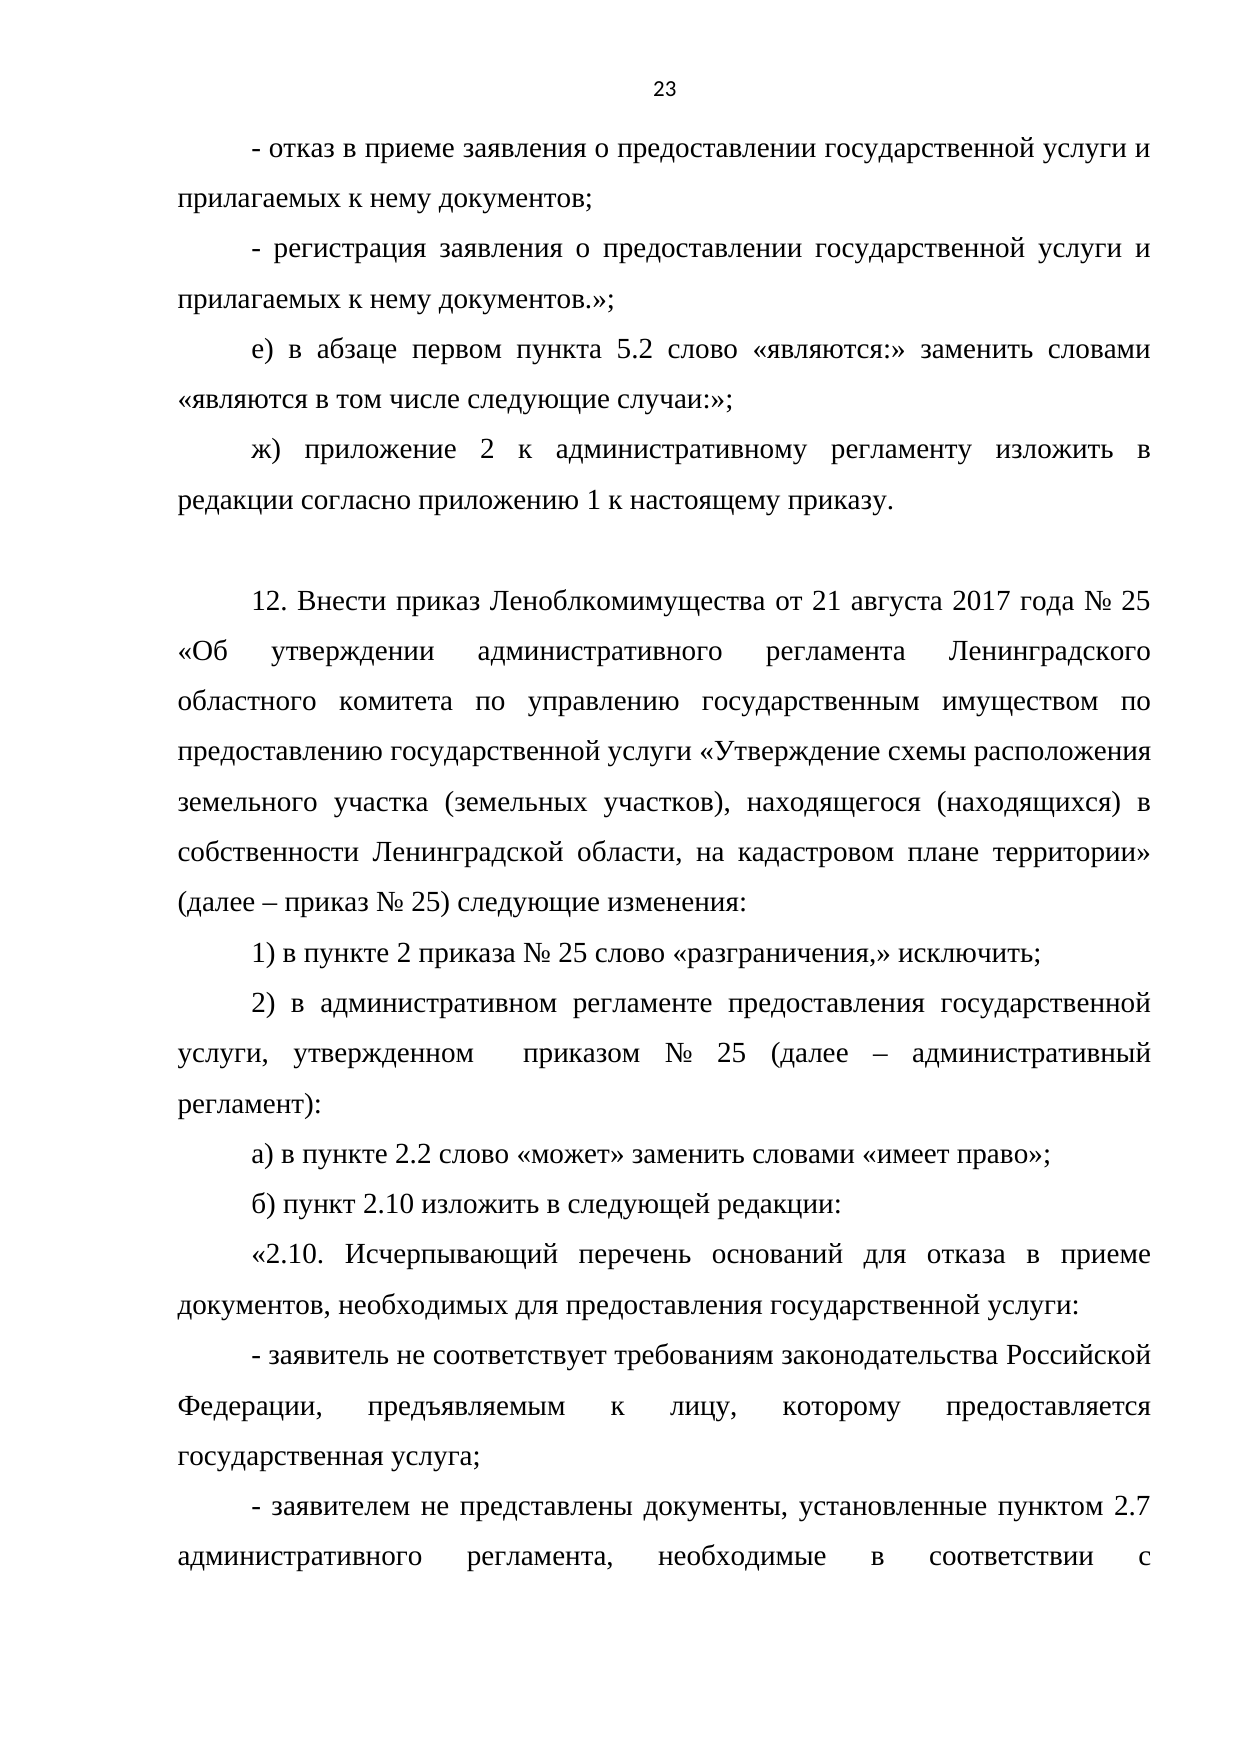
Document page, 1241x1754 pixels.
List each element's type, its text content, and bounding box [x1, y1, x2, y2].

text ж) приложение 2 к административному регламенту изложить в редакции согласно приложению 1 к настоящему приказу. [177, 432, 1152, 516]
text е) в абзаце первом пункта 5.2 слово «являются:» заменить словами «являются в том числе следующие случаи:»; [177, 331, 1152, 415]
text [177, 1488, 1152, 1572]
text а) в пункте 2.2 слово «может» заменить словами «имеет право»; [177, 1136, 1152, 1169]
text б) пункт 2.10 изложить в следующей редакции: [177, 1186, 1152, 1220]
text 2) в административном регламенте предоставления государственной услуги, утвержденном приказом № 25 (далее – административный регламент): [177, 985, 1152, 1119]
text - регистрация заявления о предоставлении государственной услуги и прилагаемых к нему документов.»; [177, 230, 1152, 314]
text - отказ в приеме заявления о предоставлении государственной услуги и прилагаемых к нему документов; [177, 130, 1152, 214]
text - заявитель не соответствует требованиям законодательства Российской Федерации, предъявляемым к лицу, которому предоставляется государственная услуга; [177, 1337, 1152, 1471]
text 12. Внести приказ Леноблкомимущества от 21 августа 2017 года № 25 «Об утверждении административного регламента Ленинградского областного комитета по управлению государственным имуществом по предоставлению государственной услуги «Утверждение схемы расположения земельного участка (земельных участков), находящегося (находящихся) в собственности Ленинградской области, на кадастровом плане территории» (далее – приказ № 25) следующие изменения: [177, 583, 1152, 918]
text 1) в пункте 2 приказа № 25 слово «разграничения,» исключить; [177, 935, 1152, 968]
text «2.10. Исчерпывающий перечень оснований для отказа в приеме документов, необходимых для предоставления государственной услуги: [177, 1237, 1152, 1321]
